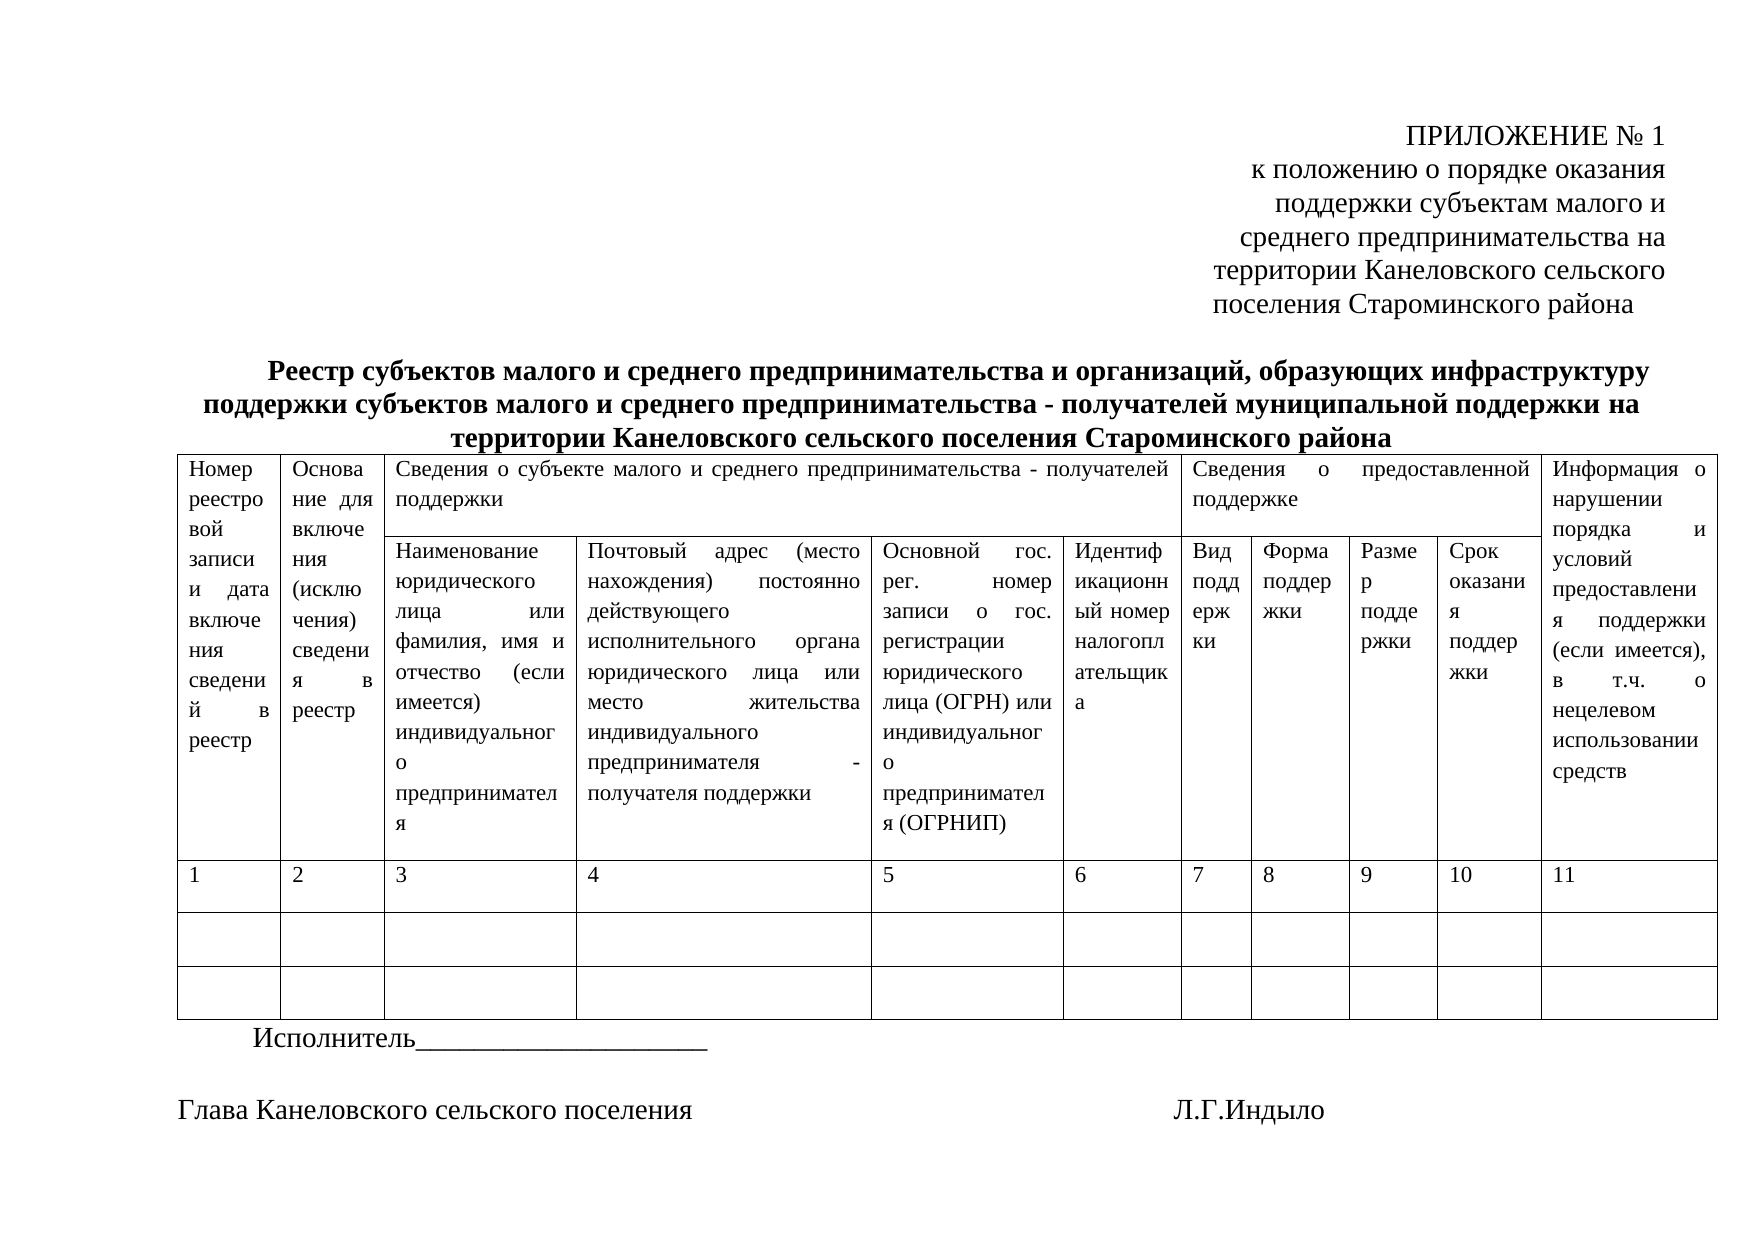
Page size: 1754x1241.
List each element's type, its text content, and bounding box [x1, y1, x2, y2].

table_cell [178, 967, 280, 1019]
table_cell [1350, 913, 1437, 966]
table_cell [385, 913, 576, 966]
table_cell Размер поддержки [1350, 537, 1437, 860]
table_cell 9 [1350, 861, 1437, 912]
text Глава Канеловского сельского поселения Л.Г.Индыло [177, 1092, 1665, 1126]
table_cell 4 [577, 861, 871, 912]
table_cell Форма поддержки [1252, 537, 1349, 860]
text Реестр субъектов малого и среднего предпринимательства и организаций, образующих инфраструктуру поддержки субъектов малого и среднего предпринимательства - получателей муниципальной поддержки на территории Канеловского сельского поселения Староминского района [177, 353, 1665, 453]
table_cell [1438, 967, 1541, 1019]
table_cell Основной гос. рег. номер записи о гос. регистрации юридического лица (ОГРН) или индивидуального предпринимателя (ОГРНИП) [872, 537, 1063, 860]
table_cell 6 [1064, 861, 1181, 912]
table_cell 3 [385, 861, 576, 912]
table_cell Почтовый адрес (место нахождения) постоянно действующего исполнительного органа юридического лица или место жительства индивидуального предпринимателя - получателя поддержки [577, 537, 871, 860]
subtitle поддержки субъектам малого и [177, 185, 1665, 219]
table_cell [1350, 967, 1437, 1019]
table_cell Вид поддержки [1182, 537, 1251, 860]
table_cell 5 [872, 861, 1063, 912]
table_cell [577, 913, 871, 966]
table_cell [1182, 967, 1251, 1019]
subtitle среднего предпринимательства на [177, 219, 1665, 252]
table_header Основание для включения (исключения) сведения в реестр [281, 455, 384, 860]
table_cell [1438, 913, 1541, 966]
table_header Сведения о субъекте малого и среднего предпринимательства - получателей поддержки [385, 455, 1181, 536]
table_cell [1542, 967, 1717, 1019]
table_cell [1542, 913, 1717, 966]
table_cell [1064, 913, 1181, 966]
table_cell Срок оказания поддержки [1438, 537, 1541, 860]
text Исполнитель____________________ [177, 1020, 1665, 1054]
table_cell Наименование юридического лица или фамилия, имя и отчество (если имеется) индивидуального предпринимателя [385, 537, 576, 860]
table_cell [1252, 913, 1349, 966]
table_cell Идентификационный номер налогоплательщика [1064, 537, 1181, 860]
table_cell [178, 913, 280, 966]
subtitle ПРИЛОЖЕНИЕ № 1 [177, 118, 1665, 152]
table_cell [1064, 967, 1181, 1019]
table_cell 1 [178, 861, 280, 912]
table_header Сведения о предоставленной поддержке [1182, 455, 1541, 536]
subtitle к положению о порядке оказания [177, 152, 1665, 185]
table_header Информация о нарушении порядка и условий предоставления поддержки (если имеется), в т.ч. о нецелевом использовании средств [1542, 455, 1717, 860]
table_cell [1252, 967, 1349, 1019]
table_cell [872, 913, 1063, 966]
table_cell 11 [1542, 861, 1717, 912]
table_cell [385, 967, 576, 1019]
table_cell 2 [281, 861, 384, 912]
table_cell [281, 967, 384, 1019]
table_cell 8 [1252, 861, 1349, 912]
subtitle поселения Староминского района [177, 286, 1665, 319]
subtitle территории Канеловского сельского [177, 252, 1665, 286]
table_header Номер реестровой записи и дата включения сведений в реестр [178, 455, 280, 860]
table_cell 7 [1182, 861, 1251, 912]
table_cell [872, 967, 1063, 1019]
table_cell 10 [1438, 861, 1541, 912]
table_cell [577, 967, 871, 1019]
table_cell [1182, 913, 1251, 966]
table_cell [281, 913, 384, 966]
